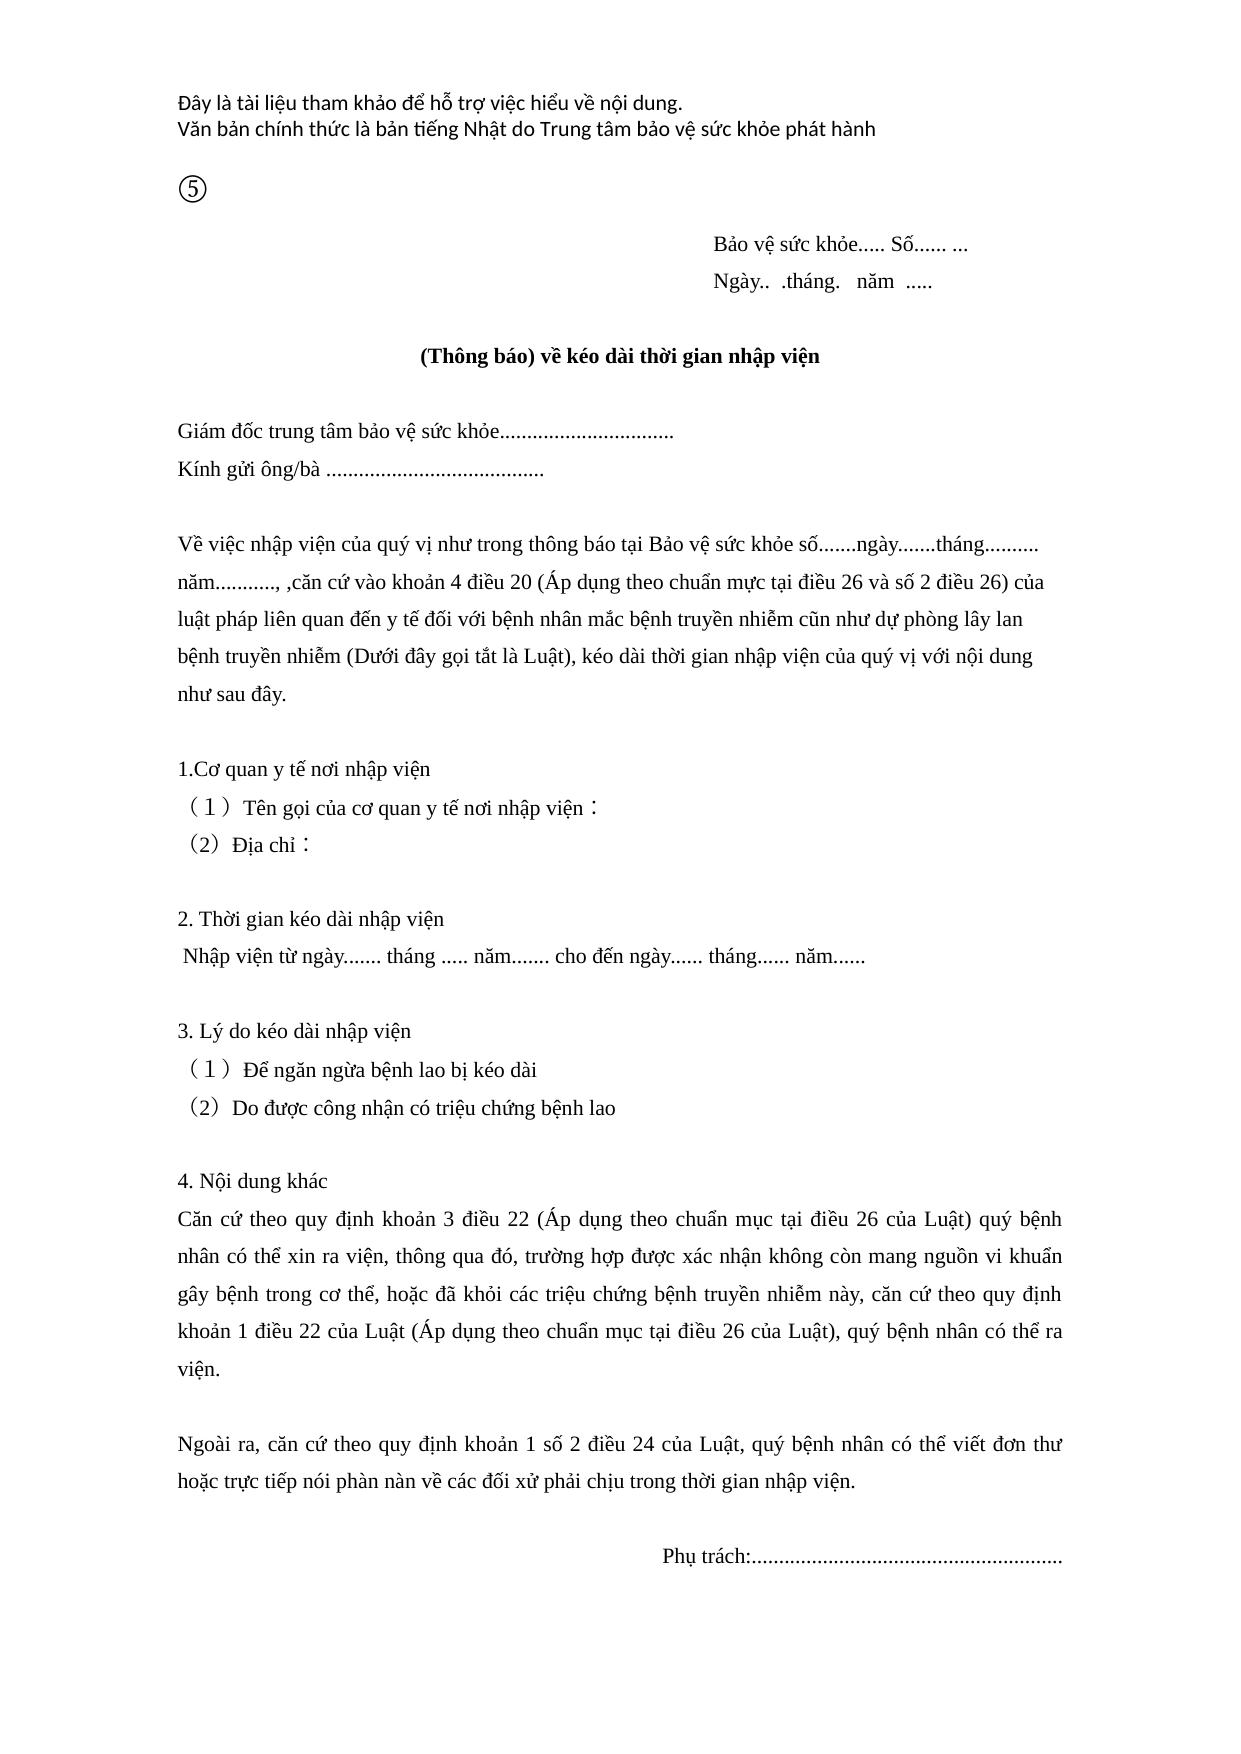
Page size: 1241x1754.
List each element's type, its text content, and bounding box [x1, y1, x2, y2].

text （2）Địa chỉ： [177, 825, 1063, 862]
text 2. Thời gian kéo dài nhập viện [177, 900, 1063, 937]
text Bảo vệ sức khỏe..... Số...... ... [702, 225, 1063, 262]
text Căn cứ theo quy định khoản 3 điều 22 (Áp dụng theo chuẩn mục tại điều 26 của Luật) quý bệnh nhân có thể xin ra viện, thông qua đó, trường hợp được xác nhận không còn mang nguồn vi khuẩn gây bệnh trong cơ thể, hoặc đã khỏi các triệu chứng bệnh truyền nhiễm này, căn cứ theo quy định khoản 1 điều 22 của Luật (Áp dụng theo chuẩn mục tại điều 26 của Luật), quý bệnh nhân có thể ra viện. [177, 1200, 1063, 1387]
text Kính gửi ông/bà ........................................ [177, 450, 1063, 487]
text Giám đốc trung tâm bảo vệ sức khỏe................................ [177, 412, 1063, 450]
text Phụ trách:......................................................... [177, 1537, 1063, 1575]
text Ngoài ra, căn cứ theo quy định khoản 1 số 2 điều 24 của Luật, quý bệnh nhân có thể viết đơn thư hoặc trực tiếp nói phàn nàn về các đối xử phải chịu trong thời gian nhập viện. [177, 1425, 1063, 1537]
text (Thông báo) về kéo dài thời gian nhập viện [177, 337, 1063, 375]
text Nhập viện từ ngày....... tháng ..... năm....... cho đến ngày...... tháng...... năm...... [177, 937, 1063, 975]
text （１）Để ngăn ngừa bệnh lao bị kéo dài [177, 1050, 1063, 1087]
text 4. Nội dung khác [177, 1162, 1063, 1200]
text ⑤ [177, 150, 1063, 225]
text Về việc nhập viện của quý vị như trong thông báo tại Bảo vệ sức khỏe số.......ngày.......tháng.......... năm..........., ,căn cứ vào khoản 4 điều 20 (Áp dụng theo chuẩn mực tại điều 26 và số 2 điều 26) của luật pháp liên quan đến y tế đối với bệnh nhân mắc bệnh truyền nhiễm cũn như dự phòng lây lan bệnh truyền nhiễm (Dưới đây gọi tắt là Luật), kéo dài thời gian nhập viện của quý vị với nội dung như sau đây. [177, 525, 1063, 712]
text 1.Cơ quan y tế nơi nhập viện [177, 750, 1063, 787]
text Ngày.. .tháng. năm ..... [177, 262, 1063, 300]
text 3. Lý do kéo dài nhập viện [177, 1012, 1063, 1050]
text （2）Do được công nhận có triệu chứng bệnh lao [177, 1087, 1063, 1125]
text （１）Tên gọi của cơ quan y tế nơi nhập viện： [177, 787, 1063, 825]
